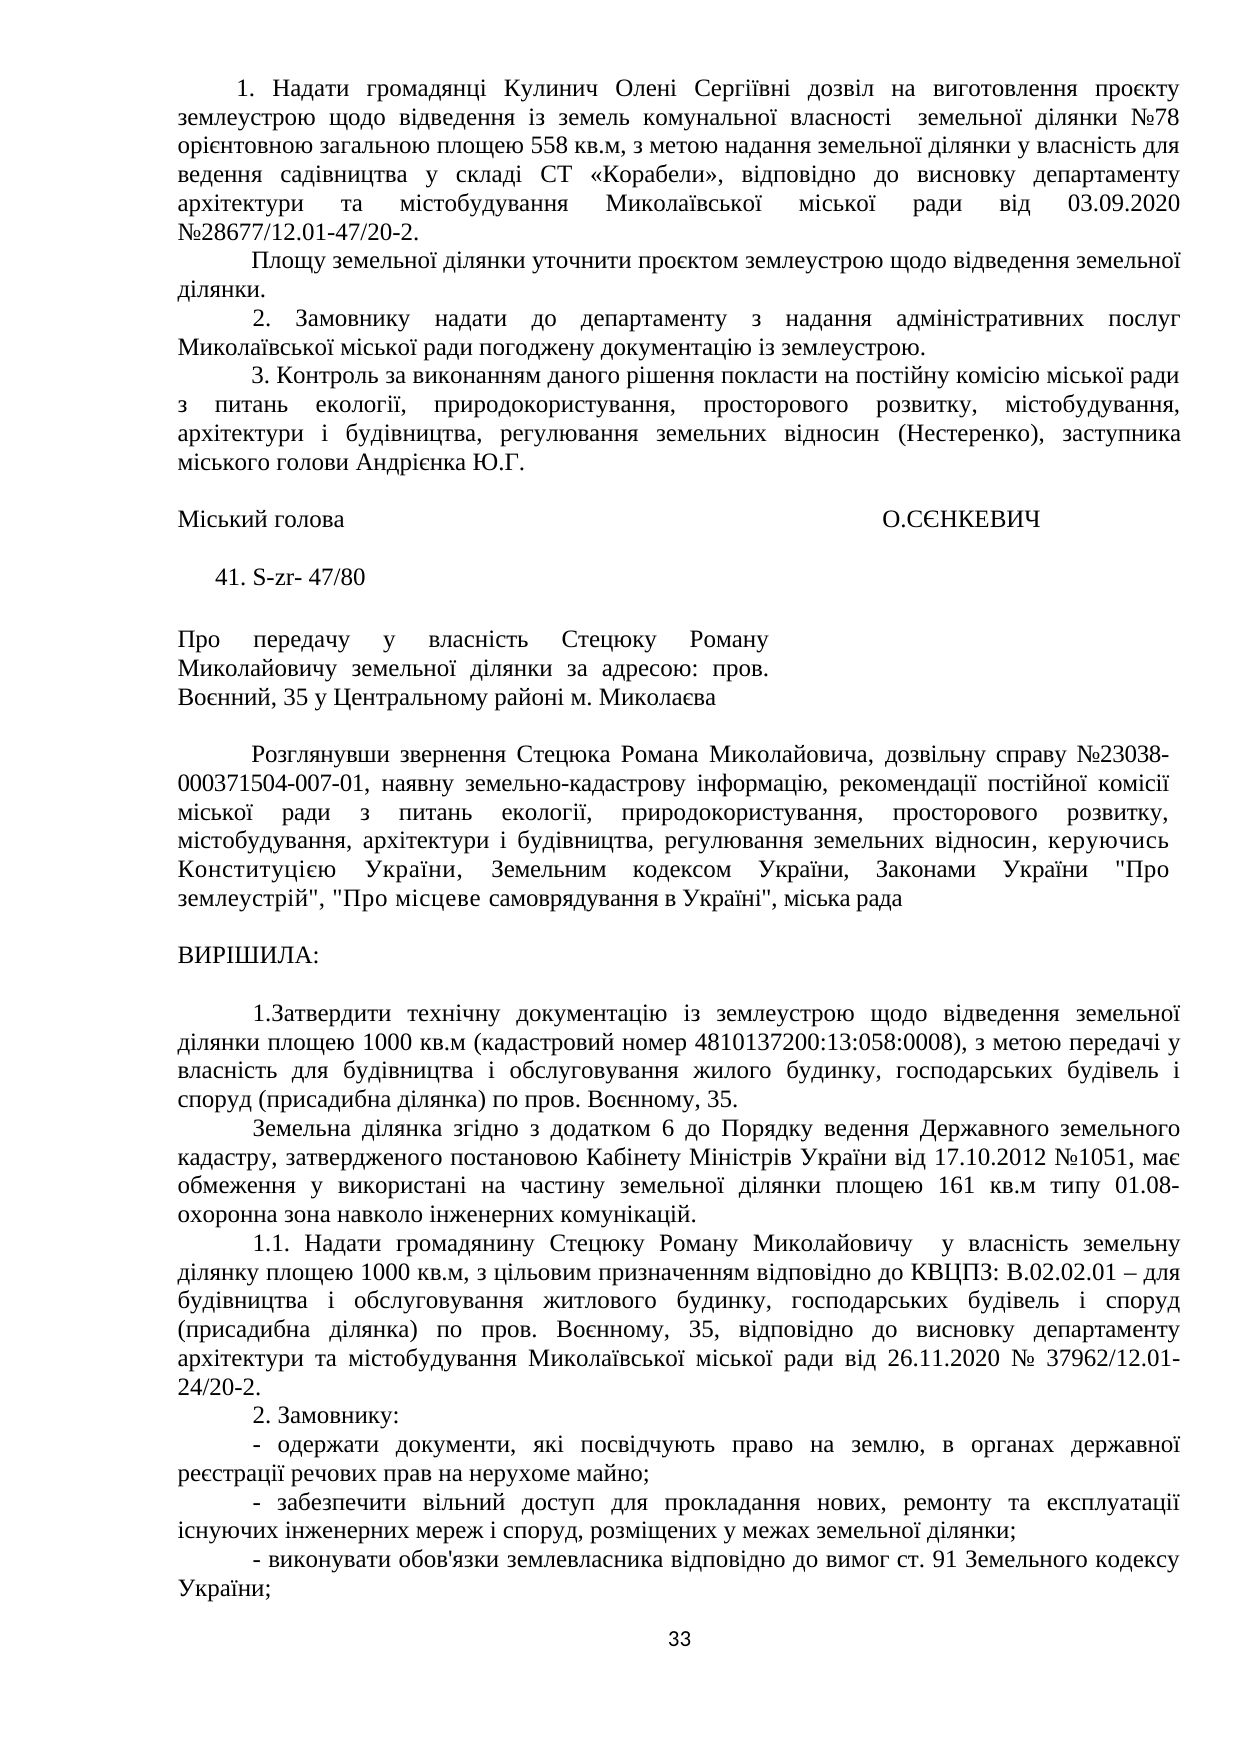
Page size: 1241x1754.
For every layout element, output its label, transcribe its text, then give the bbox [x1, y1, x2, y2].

text - одержати документи, які посвідчують право на землю, в органах державної реєстрації речових прав на нерухоме майно; [177, 1429, 1181, 1487]
text Про передачу у власність Стецюку Роману Миколайовичу земельної ділянки за адресою: пров. Воєнний, 35 у Центральному районі м. Миколаєва [177, 624, 769, 710]
text Розглянувши звернення Стецюка Романа Миколайовича, дозвільну справу №23038-000371504-007-01, наявну земельно-кадастрову інформацію, рекомендації постійної комісії міської ради з питань екології, природокористування, просторового розвитку, містобудування, архітектури і будівництва, регулювання земельних відносин, керуючись Конституцією України, Земельним кодексом України, Законами України "Про землеустрій", "Про місцеве самоврядування в Україні", міська рада [177, 739, 1169, 912]
text 3. Контроль за виконанням даного рішення покласти на постійну комісію міської ради з питань екології, природокористування, просторового розвитку, містобудування, архітектури і будівництва, регулювання земельних відносин (Нестеренко), заступника міського голови Андрієнка Ю.Г. [177, 361, 1181, 476]
subtitle S-zr- 47/80 [215, 562, 1181, 591]
text 1.1. Надати громадянину Стецюку Роману Миколайовичу у власність земельну ділянку площею 1000 кв.м, з цільовим призначенням відповідно до КВЦПЗ: В.02.02.01 – для будівництва і обслуговування житлового будинку, господарських будівель і споруд (присадибна ділянка) по пров. Воєнному, 35, відповідно до висновку департаменту архітектури та містобудування Миколаївської міської ради від 26.11.2020 № 37962/12.01-24/20-2. [177, 1228, 1181, 1400]
text - забезпечити вільний доступ для прокладання нових, ремонту та експлуатації існуючих інженерних мереж і споруд, розміщених у межах земельної ділянки; [177, 1487, 1181, 1544]
text Земельна ділянка згідно з додатком 6 до Порядку ведення Державного земельного кадастру, затвердженого постановою Кабінету Міністрів України від 17.10.2012 №1051, має обмеження у використані на частину земельної ділянки площею 161 кв.м типу 01.08-охоронна зона навколо інженерних комунікацій. [177, 1113, 1181, 1228]
text 2. Замовнику надати до департаменту з надання адміністративних послуг Миколаївської міської ради погоджену документацію із землеустрою. [177, 303, 1181, 361]
text Площу земельної ділянки уточнити проєктом землеустрою щодо відведення земельної ділянки. [177, 246, 1181, 303]
text 1.Затвердити технічну документацію із землеустрою щодо відведення земельної ділянки площею 1000 кв.м (кадастровий номер 4810137200:13:058:0008), з метою передачі у власність для будівництва і обслуговування жилого будинку, господарських будівель і споруд (присадибна ділянка) по пров. Воєнному, 35. [177, 998, 1181, 1113]
text 2. Замовнику: [177, 1400, 1181, 1429]
text 1. Надати громадянці Кулинич Олені Сергіївні дозвіл на виготовлення проєкту землеустрою щодо відведення із земель комунальної власності земельної ділянки №78 орієнтовною загальною площею 558 кв.м, з метою надання земельної ділянки у власність для ведення садівництва у складі СТ «Корабели», відповідно до висновку департаменту архітектури та містобудування Миколаївської міської ради від 03.09.2020 №28677/12.01-47/20-2. [177, 73, 1181, 246]
text ВИРІШИЛА: [177, 940, 1181, 969]
text Міський голова О.СЄНКЕВИЧ [177, 504, 1181, 533]
text - виконувати обов'язки землевласника відповідно до вимог ст. 91 Земельного кодексу України; [177, 1544, 1181, 1602]
